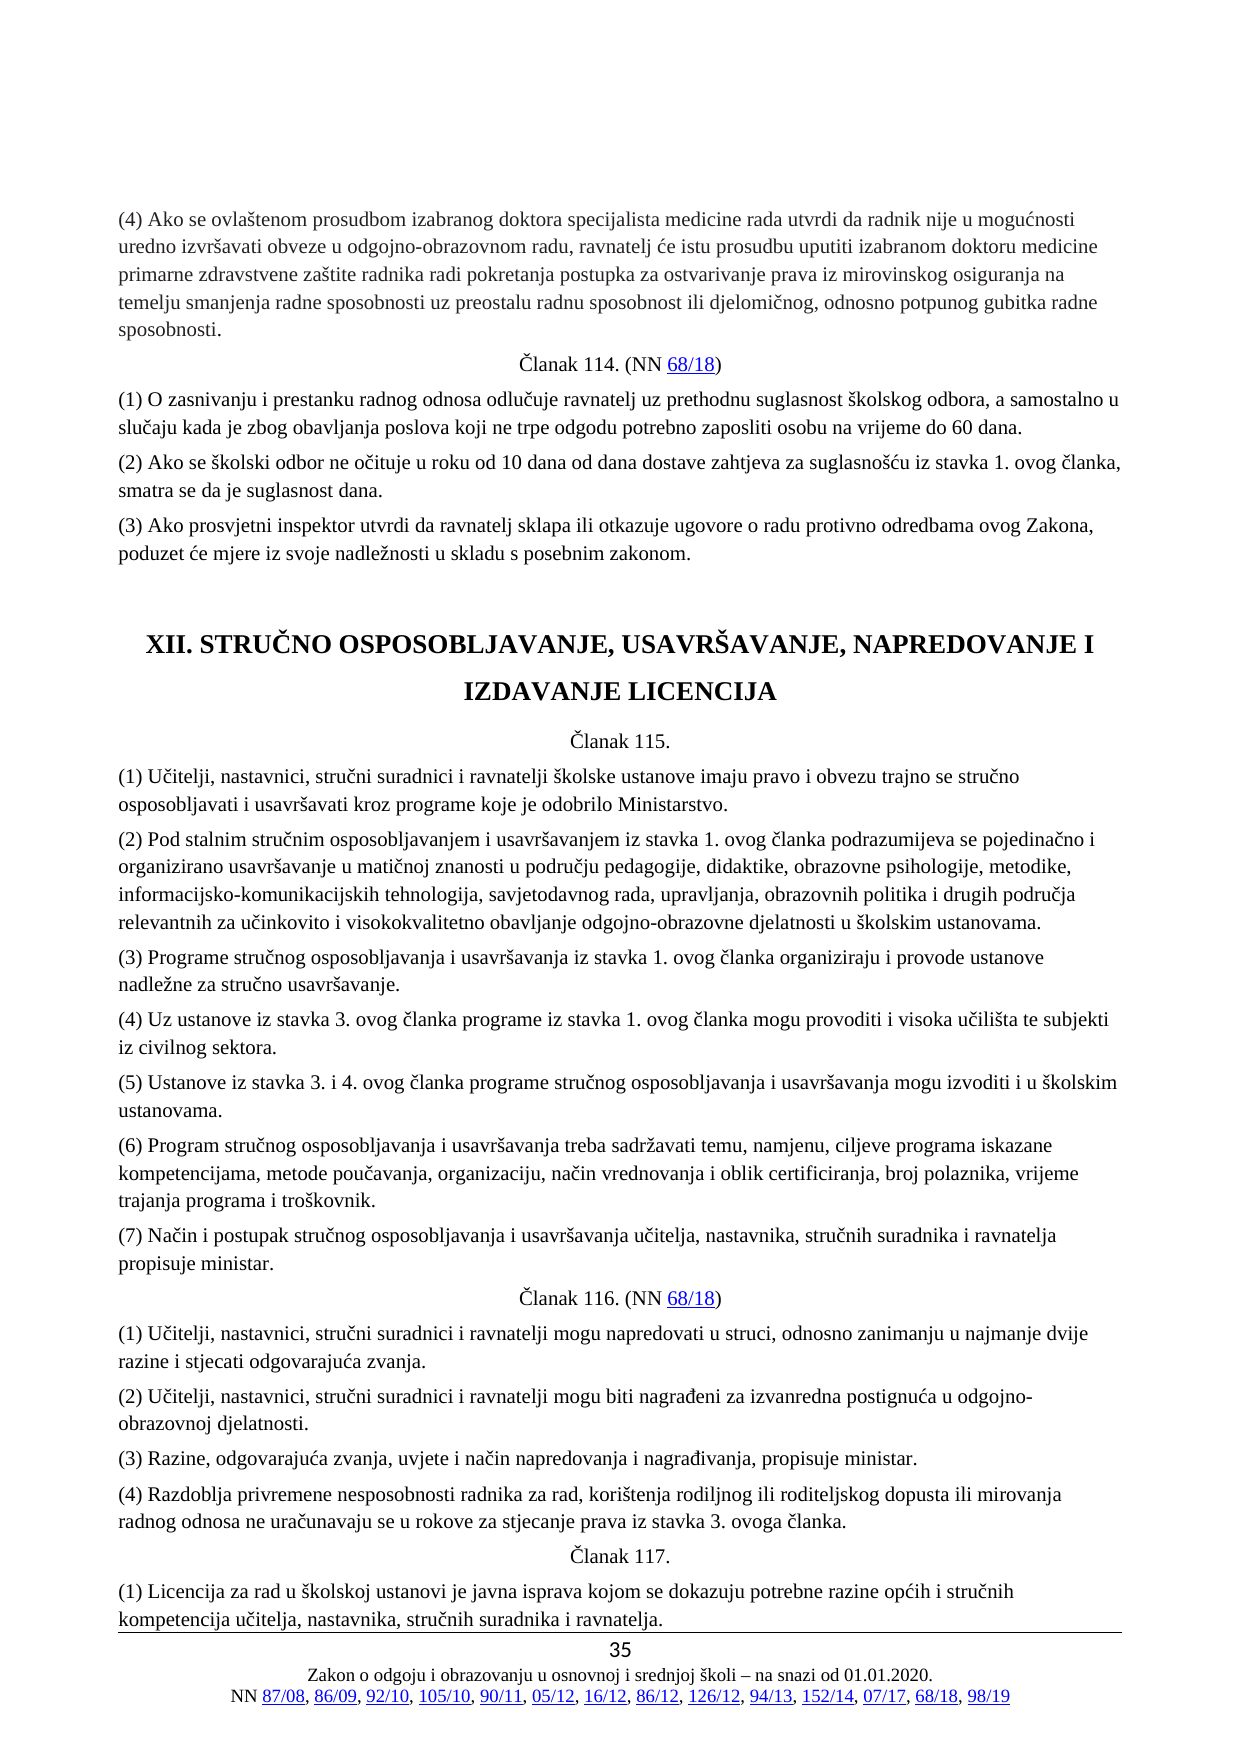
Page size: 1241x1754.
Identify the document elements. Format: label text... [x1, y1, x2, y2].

text Članak 117. [118, 1544, 1122, 1568]
text (5) Ustanove iz stavka 3. i 4. ovog članka programe stručnog osposobljavanja i usavršavanja mogu izvoditi i u školskim ustanovama. [118, 1070, 1122, 1122]
text (1) Učitelji, nastavnici, stručni suradnici i ravnatelji školske ustanove imaju pravo i obvezu trajno se stručno osposobljavati i usavršavati kroz programe koje je odobrilo Ministarstvo. [118, 764, 1122, 816]
text (7) Način i postupak stručnog osposobljavanja i usavršavanja učitelja, nastavnika, stručnih suradnika i ravnatelja propisuje ministar. [118, 1223, 1122, 1275]
text (4) Ako se ovlaštenom prosudbom izabranog doktora specijalista medicine rada utvrdi da radnik nije u mogućnosti uredno izvršavati obveze u odgojno-obrazovnom radu, ravnatelj će istu prosudbu uputiti izabranom doktoru medicine primarne zdravstvene zaštite radnika radi pokretanja postupka za ostvarivanje prava iz mirovinskog osiguranja na temelju smanjenja radne sposobnosti uz preostalu radnu sposobnost ili djelomičnog, odnosno potpunog gubitka radne sposobnosti. [118, 207, 1122, 341]
text (4) Uz ustanove iz stavka 3. ovog članka programe iz stavka 1. ovog članka mogu provoditi i visoka učilišta te subjekti iz civilnog sektora. [118, 1007, 1122, 1059]
text (3) Razine, odgovarajuća zvanja, uvjete i način napredovanja i nagrađivanja, propisuje ministar. [118, 1446, 1122, 1470]
text Članak 115. [118, 729, 1122, 753]
text Članak 114. (NN 68/18) [118, 352, 1122, 376]
text (2) Pod stalnim stručnim osposobljavanjem i usavršavanjem iz stavka 1. ovog članka podrazumijeva se pojedinačno i organizirano usavršavanje u matičnoj znanosti u području pedagogije, didaktike, obrazovne psihologije, metodike, informacijsko-komunikacijskih tehnologija, savjetodavnog rada, upravljanja, obrazovnih politika i drugih područja relevantnih za učinkovito i visokokvalitetno obavljanje odgojno-obrazovne djelatnosti u školskim ustanovama. [118, 827, 1122, 934]
text (2) Ako se školski odbor ne očituje u roku od 10 dana od dana dostave zahtjeva za suglasnošću iz stavka 1. ovog članka, smatra se da je suglasnost dana. [118, 450, 1122, 502]
text (1) Učitelji, nastavnici, stručni suradnici i ravnatelji mogu napredovati u struci, odnosno zanimanju u najmanje dvije razine i stjecati odgovarajuća zvanja. [118, 1321, 1122, 1373]
text (3) Programe stručnog osposobljavanja i usavršavanja iz stavka 1. ovog članka organiziraju i provode ustanove nadležne za stručno usavršavanje. [118, 945, 1122, 996]
text (1) O zasnivanju i prestanku radnog odnosa odlučuje ravnatelj uz prethodnu suglasnost školskog odbora, a samostalno u slučaju kada je zbog obavljanja poslova koji ne trpe odgodu potrebno zaposliti osobu na vrijeme do 60 dana. [118, 387, 1122, 439]
text (2) Učitelji, nastavnici, stručni suradnici i ravnatelji mogu biti nagrađeni za izvanredna postignuća u odgojno-obrazovnoj djelatnosti. [118, 1384, 1122, 1435]
text (1) Licencija za rad u školskoj ustanovi je javna isprava kojom se dokazuju potrebne razine općih i stručnih kompetencija učitelja, nastavnika, stručnih suradnika i ravnatelja. [118, 1579, 1122, 1631]
text Članak 116. (NN 68/18) [118, 1286, 1122, 1310]
subtitle XII. STRUČNO OSPOSOBLJAVANJE, USAVRŠAVANJE, NAPREDOVANJE I IZDAVANJE LICENCIJA [118, 628, 1122, 706]
text (6) Program stručnog osposobljavanja i usavršavanja treba sadržavati temu, namjenu, ciljeve programa iskazane kompetencijama, metode poučavanja, organizaciju, način vrednovanja i oblik certificiranja, broj polaznika, vrijeme trajanja programa i troškovnik. [118, 1133, 1122, 1212]
text (4) Razdoblja privremene nesposobnosti radnika za rad, korištenja rodiljnog ili roditeljskog dopusta ili mirovanja radnog odnosa ne uračunavaju se u rokove za stjecanje prava iz stavka 3. ovoga članka. [118, 1481, 1122, 1533]
text (3) Ako prosvjetni inspektor utvrdi da ravnatelj sklapa ili otkazuje ugovore o radu protivno odredbama ovog Zakona, poduzet će mjere iz svoje nadležnosti u skladu s posebnim zakonom. [118, 513, 1122, 564]
